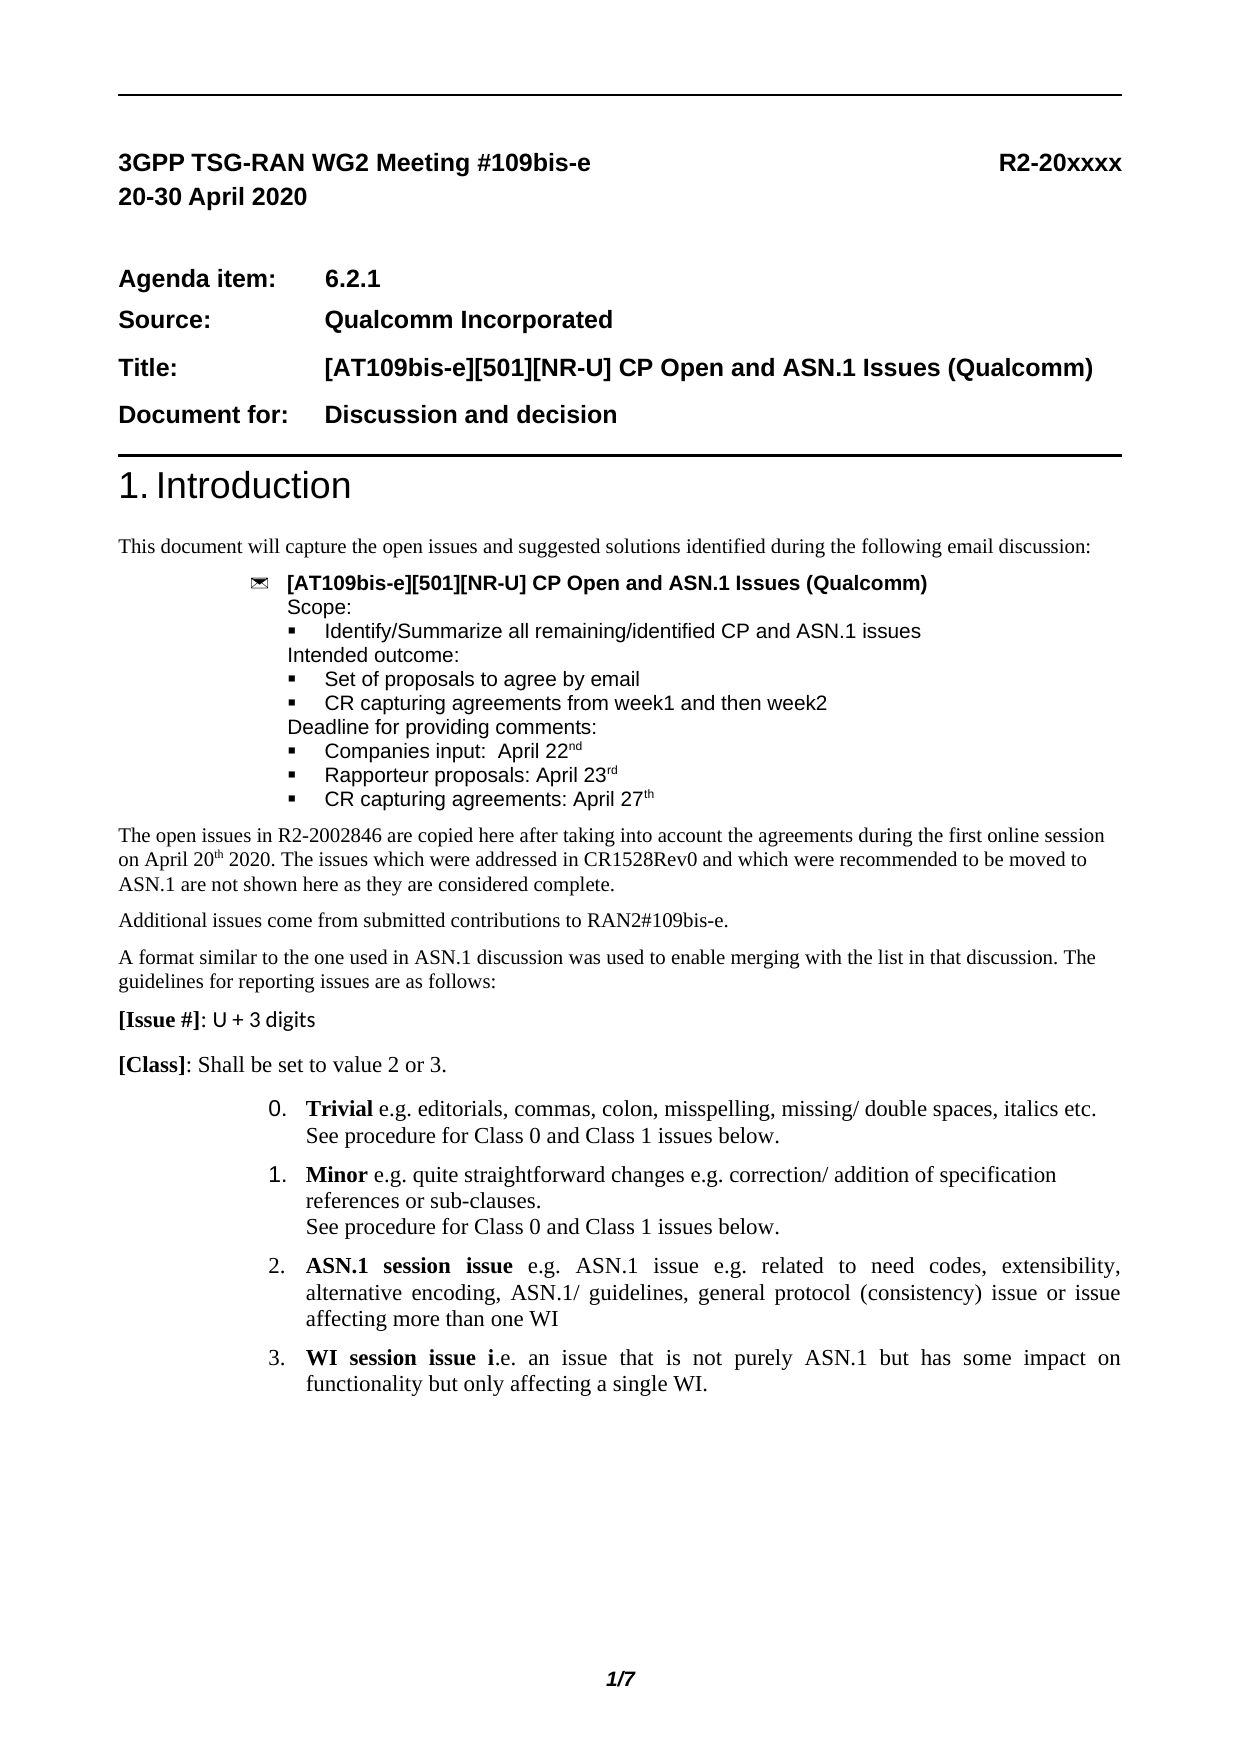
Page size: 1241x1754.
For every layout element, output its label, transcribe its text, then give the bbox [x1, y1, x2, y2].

text Source: Qualcomm Incorporated [118, 305, 1122, 334]
text Deadline for providing comments: [249, 715, 1122, 739]
text 20-30 April 2020 [118, 182, 1122, 211]
text This document will capture the open issues and suggested solutions identified during the following email discussion: [118, 534, 1122, 558]
text Agenda item: 6.2.1 [118, 264, 1122, 293]
text Title: [AT109bis-e][501][NR-U] CP Open and ASN.1 Issues (Qualcomm) [118, 353, 1122, 382]
text Intended outcome: [249, 643, 1122, 667]
text [AT109bis-e][501][NR-U] CP Open and ASN.1 Issues (Qualcomm) [249, 571, 1122, 594]
text 3GPP TSG-RAN WG2 Meeting #109bis-e R2-20xxxx [118, 148, 1122, 176]
text Additional issues come from submitted contributions to RAN2#109bis-e. [118, 908, 1122, 932]
text Document for: Discussion and decision [118, 400, 1122, 429]
text [Class]: Shall be set to value 2 or 3. [118, 1051, 1122, 1078]
list Trivial e.g. editorials, commas, colon, misspelling, missing/ double spaces, italics etc. See procedure for Class 0 and Class 1 issues below. [268, 1095, 1122, 1148]
subtitle Introduction [118, 457, 1122, 507]
list WI session issue i.e. an issue that is not purely ASN.1 but has some impact on functionality but only affecting a single WI. [268, 1344, 1122, 1397]
text A format similar to the one used in ASN.1 discussion was used to enable merging with the list in that discussion. The guidelines for reporting issues are as follows: [118, 944, 1122, 993]
text The open issues in R2-2002846 are copied here after taking into account the agreements during the first online session on April 20th 2020. The issues which were addressed in CR1528Rev0 and which were recommended to be moved to ASN.1 are not shown here as they are considered complete. [118, 823, 1122, 896]
list Companies input: April 22nd [287, 739, 1122, 763]
list CR capturing agreements: April 27th [287, 787, 1122, 811]
list Minor e.g. quite straightforward changes e.g. correction/ addition of specification references or sub-clauses. See procedure for Class 0 and Class 1 issues below. [268, 1161, 1122, 1240]
list Identify/Summarize all remaining/identified CP and ASN.1 issues [287, 618, 1122, 643]
list ASN.1 session issue e.g. ASN.1 issue e.g. related to need codes, extensibility, alternative encoding, ASN.1/ guidelines, general protocol (consistency) issue or issue affecting more than one WI [268, 1252, 1122, 1331]
list Rapporteur proposals: April 23rd [287, 763, 1122, 787]
list Set of proposals to agree by email [287, 667, 1122, 691]
text Scope: [287, 594, 1122, 618]
text [Issue #]: U + 3 digits [118, 1005, 1122, 1033]
list CR capturing agreements from week1 and then week2 [287, 691, 1122, 715]
